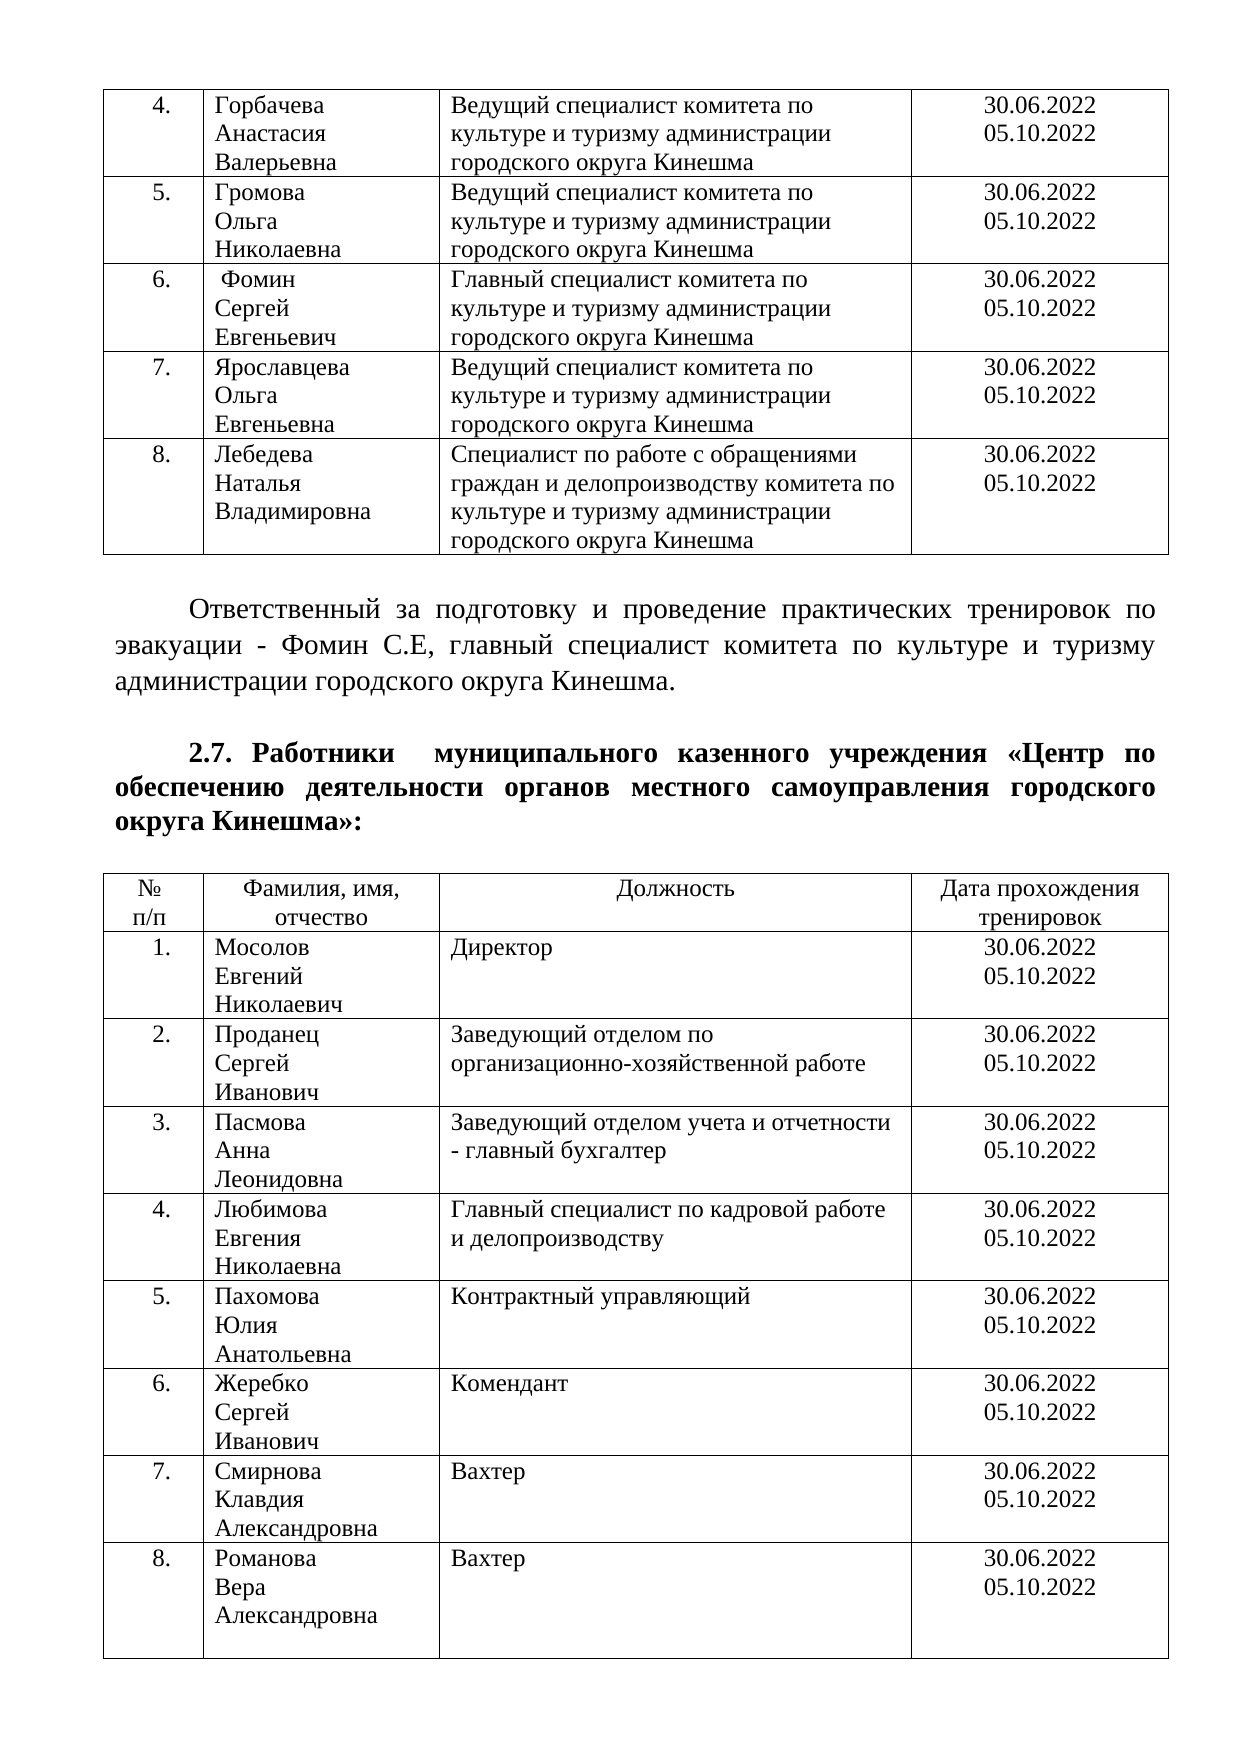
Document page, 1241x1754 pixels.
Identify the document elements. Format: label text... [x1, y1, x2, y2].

table_cell 30.06.2022 05.10.2022 [912, 1019, 1168, 1106]
table_cell [104, 352, 203, 438]
table_cell Жеребко Сергей Иванович [204, 1369, 439, 1455]
table_cell Ярославцева Ольга Евгеньевна [204, 352, 439, 438]
table_header Должность [440, 874, 911, 931]
table_cell [104, 1194, 203, 1280]
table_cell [440, 90, 911, 176]
table_cell Горбачева Анастасия Валерьевна [204, 90, 439, 176]
table_cell Вахтер [440, 1456, 911, 1542]
table_cell 30.06.2022 05.10.2022 [912, 1281, 1168, 1367]
table_cell Лебедева Наталья Владимировна [204, 439, 439, 554]
table_cell 30.06.2022 05.10.2022 [912, 264, 1168, 351]
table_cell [912, 1543, 1168, 1658]
table_cell Главный специалист комитета по культуре и туризму администрации городского округа Кинешма [440, 264, 911, 351]
table_cell [104, 1543, 203, 1658]
table_cell Специалист по работе с обращениями граждан и делопроизводству комитета по культуре и туризму администрации городского округа Кинешма [440, 439, 911, 554]
table_cell 30.06.2022 05.10.2022 [912, 932, 1168, 1018]
table_cell Контрактный управляющий [440, 1281, 911, 1367]
table_cell [104, 90, 203, 176]
table_cell [104, 264, 203, 351]
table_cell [912, 90, 1168, 176]
table_cell [104, 1281, 203, 1367]
table_cell Ведущий специалист комитета по культуре и туризму администрации городского округа Кинешма [440, 352, 911, 438]
table_cell [104, 177, 203, 263]
table_cell [104, 1019, 203, 1106]
table_cell Директор [440, 932, 911, 1018]
table_cell Романова Вера Александровна [204, 1543, 439, 1658]
table_cell 30.06.2022 05.10.2022 [912, 439, 1168, 554]
table_cell [104, 1107, 203, 1193]
table_cell [104, 1456, 203, 1542]
table_cell Громова Ольга Николаевна [204, 177, 439, 263]
table_header Дата прохождения тренировок [912, 874, 1168, 931]
table_cell 30.06.2022 05.10.2022 [912, 352, 1168, 438]
table_cell [104, 932, 203, 1018]
table_header Фамилия, имя, отчество [204, 874, 439, 931]
table_cell Главный специалист по кадровой работе и делопроизводству [440, 1194, 911, 1280]
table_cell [440, 177, 911, 263]
table_cell Мосолов Евгений Николаевич [204, 932, 439, 1018]
table_cell 30.06.2022 05.10.2022 [912, 1194, 1168, 1280]
table_cell Проданец Сергей Иванович [204, 1019, 439, 1106]
table_cell Вахтер [440, 1543, 911, 1658]
table_header № п/п [104, 874, 203, 931]
table_cell Заведующий отделом учета и отчетности - главный бухгалтер [440, 1107, 911, 1193]
table_cell Фомин Сергей Евгеньевич [204, 264, 439, 351]
table_cell Пасмова Анна Леонидовна [204, 1107, 439, 1193]
text Ответственный за подготовку и проведение практических тренировок по эвакуации - Фомин С.Е, главный специалист комитета по культуре и туризму администрации городского округа Кинешма. [114, 591, 1157, 697]
table_cell [104, 1369, 203, 1455]
table_cell 30.06.2022 05.10.2022 [912, 177, 1168, 263]
table_cell [104, 439, 203, 554]
text 2.7. Работники муниципального казенного учреждения «Центр по обеспечению деятельности органов местного самоуправления городского округа Кинешма»: [114, 736, 1157, 836]
table_cell Смирнова Клавдия Александровна [204, 1456, 439, 1542]
table_cell 30.06.2022 05.10.2022 [912, 1107, 1168, 1193]
table_cell Комендант [440, 1369, 911, 1455]
table_cell 30.06.2022 05.10.2022 [912, 1369, 1168, 1455]
table_cell 30.06.2022 05.10.2022 [912, 1456, 1168, 1542]
table_cell Любимова Евгения Николаевна [204, 1194, 439, 1280]
table_cell Заведующий отделом по организационно-хозяйственной работе [440, 1019, 911, 1106]
table_cell Пахомова Юлия Анатольевна [204, 1281, 439, 1367]
